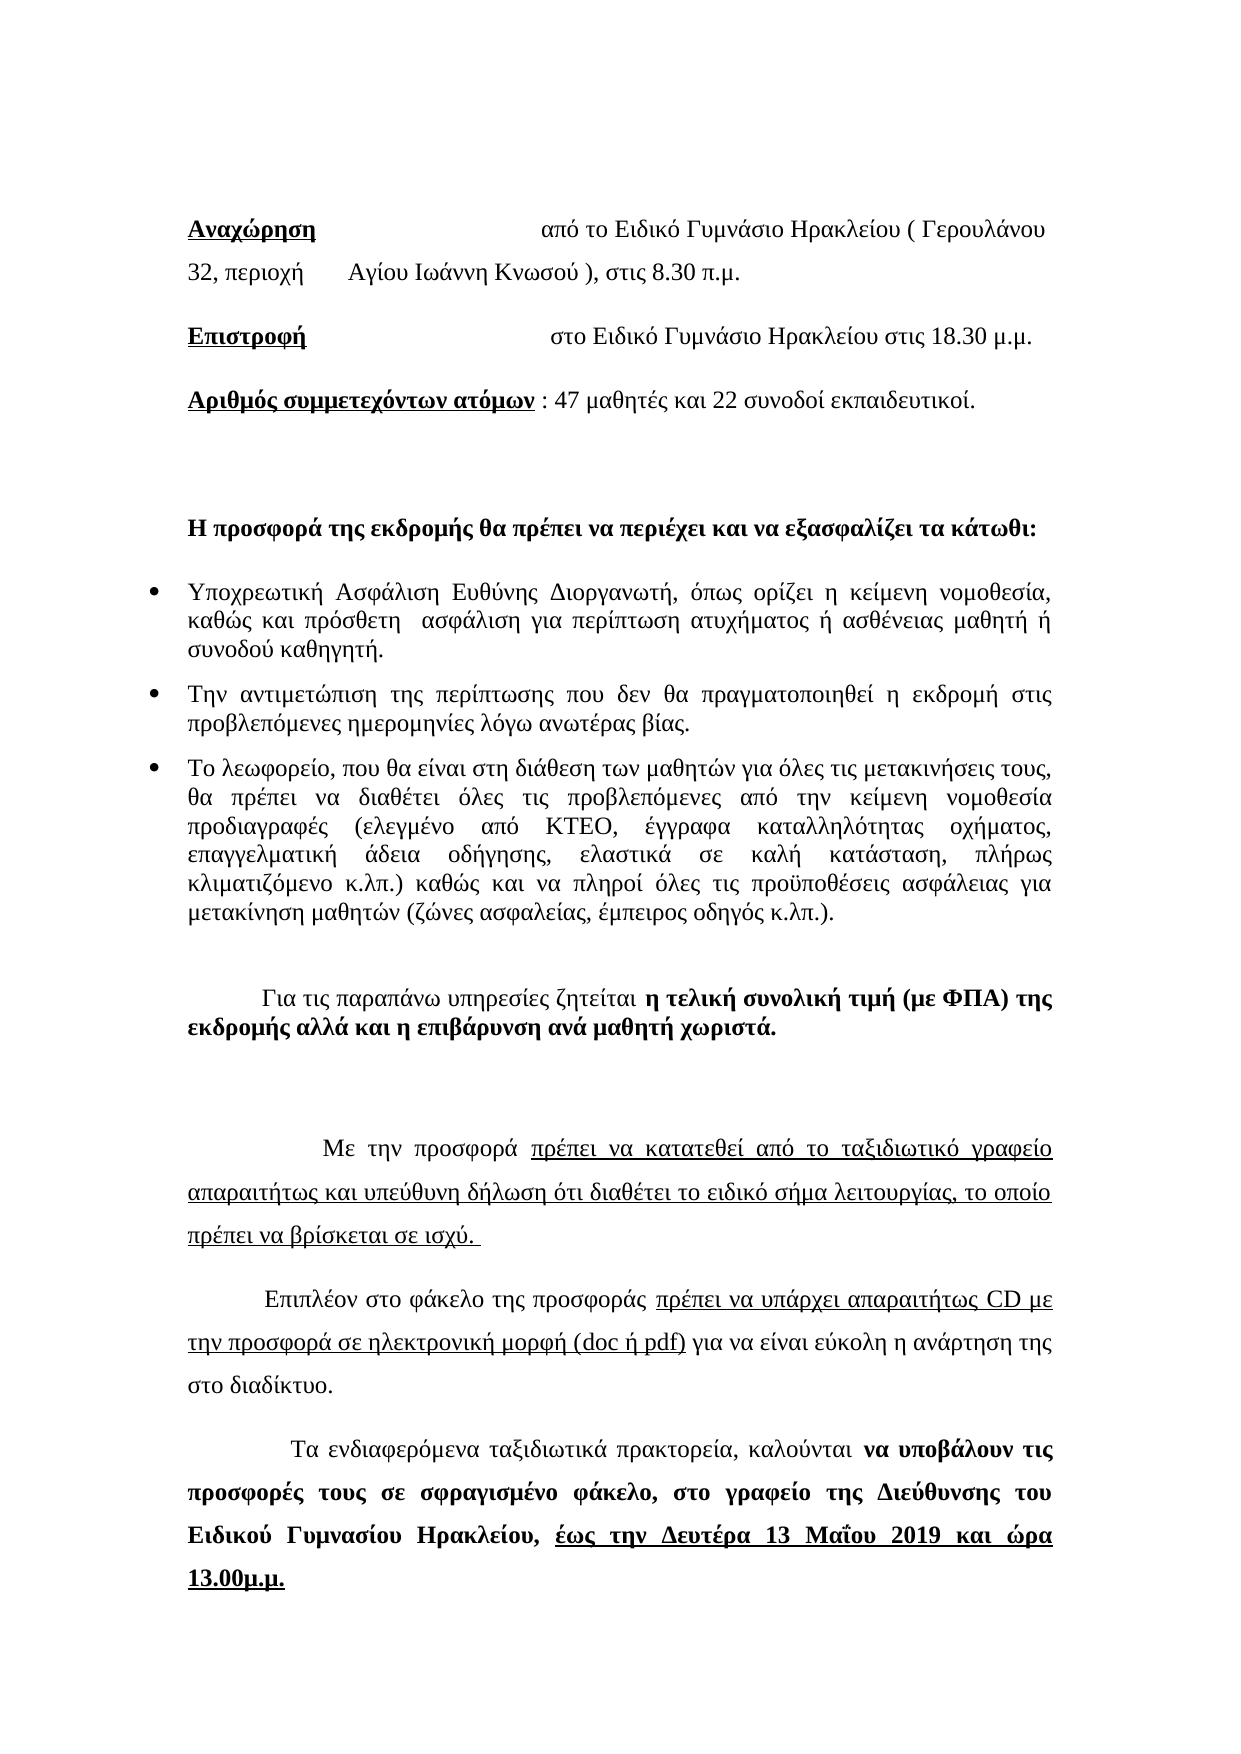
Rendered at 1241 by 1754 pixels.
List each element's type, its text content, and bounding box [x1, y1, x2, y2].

text Για τις παραπάνω υπηρεσίες ζητείται η τελική συνολική τιμή (με ΦΠΑ) της εκδρομής αλλά και η επιβάρυνση ανά μαθητή χωριστά. [187, 983, 1053, 1041]
text Τα ενδιαφερόμενα ταξιδιωτικά πρακτορεία, καλούνται να υποβάλουν τις προσφορές τους σε σφραγισμένο φάκελο, στο γραφείο της Διεύθυνσης του Ειδικού Γυμνασίου Ηρακλείου, έως την Δευτέρα 13 Μαΐου 2019 και ώρα 13.00μ.μ. [187, 1434, 1053, 1592]
text Αναχώρηση από το Ειδικό Γυμνάσιο Ηρακλείου ( Γερουλάνου 32, περιοχή Αγίου Ιωάννη Κνωσού ), στις 8.30 π.μ. [187, 214, 1048, 286]
list Υποχρεωτική Ασφάλιση Ευθύνης Διοργανωτή, όπως ορίζει η κείμενη νομοθεσία, καθώς και πρόσθετη ασφάλιση για περίπτωση ατυχήματος ή ασθένειας μαθητή ή συνοδού καθηγητή. [150, 577, 1053, 663]
text Αριθμός συμμετεχόντων ατόμων : 47 μαθητές και 22 συνοδοί εκπαιδευτικοί. [187, 385, 1048, 414]
list Το λεωφορείο, που θα είναι στη διάθεση των μαθητών για όλες τις μετακινήσεις τους, θα πρέπει να διαθέτει όλες τις προβλεπόμενες από την κείμενη νομοθεσία προδιαγραφές (ελεγμένο από ΚΤΕΟ, έγγραφα καταλληλότητας οχήματος, επαγγελματική άδεια οδήγησης, ελαστικά σε καλή κατάσταση, πλήρως κλιματιζόμενο κ.λπ.) καθώς και να πληροί όλες τις προϋποθέσεις ασφάλειας για μετακίνηση μαθητών (ζώνες ασφαλείας, έμπειρος οδηγός κ.λπ.). [150, 753, 1053, 926]
text Επιστροφή στο Ειδικό Γυμνάσιο Ηρακλείου στις 18.30 μ.μ. [187, 321, 1048, 350]
text Επιπλέον στο φάκελο της προσφοράς πρέπει να υπάρχει απαραιτήτως CD με την προσφορά σε ηλεκτρονική μορφή (doc ή pdf) για να είναι εύκολη η ανάρτηση της στο διαδίκτυο. [187, 1284, 1053, 1399]
text Η προσφορά της εκδρομής θα πρέπει να περιέχει και να εξασφαλίζει τα κάτωθι: [187, 513, 1048, 542]
text Με την προσφορά πρέπει να κατατεθεί από το ταξιδιωτικό γραφείο απαραιτήτως και υπεύθυνη δήλωση ότι διαθέτει το ειδικό σήμα λειτουργίας, το οποίο πρέπει να βρίσκεται σε ισχύ. [187, 1133, 1053, 1248]
list Την αντιμετώπιση της περίπτωσης που δεν θα πραγματοποιηθεί η εκδρομή στις προβλεπόμενες ημερομηνίες λόγω ανωτέρας βίας. [150, 679, 1053, 737]
